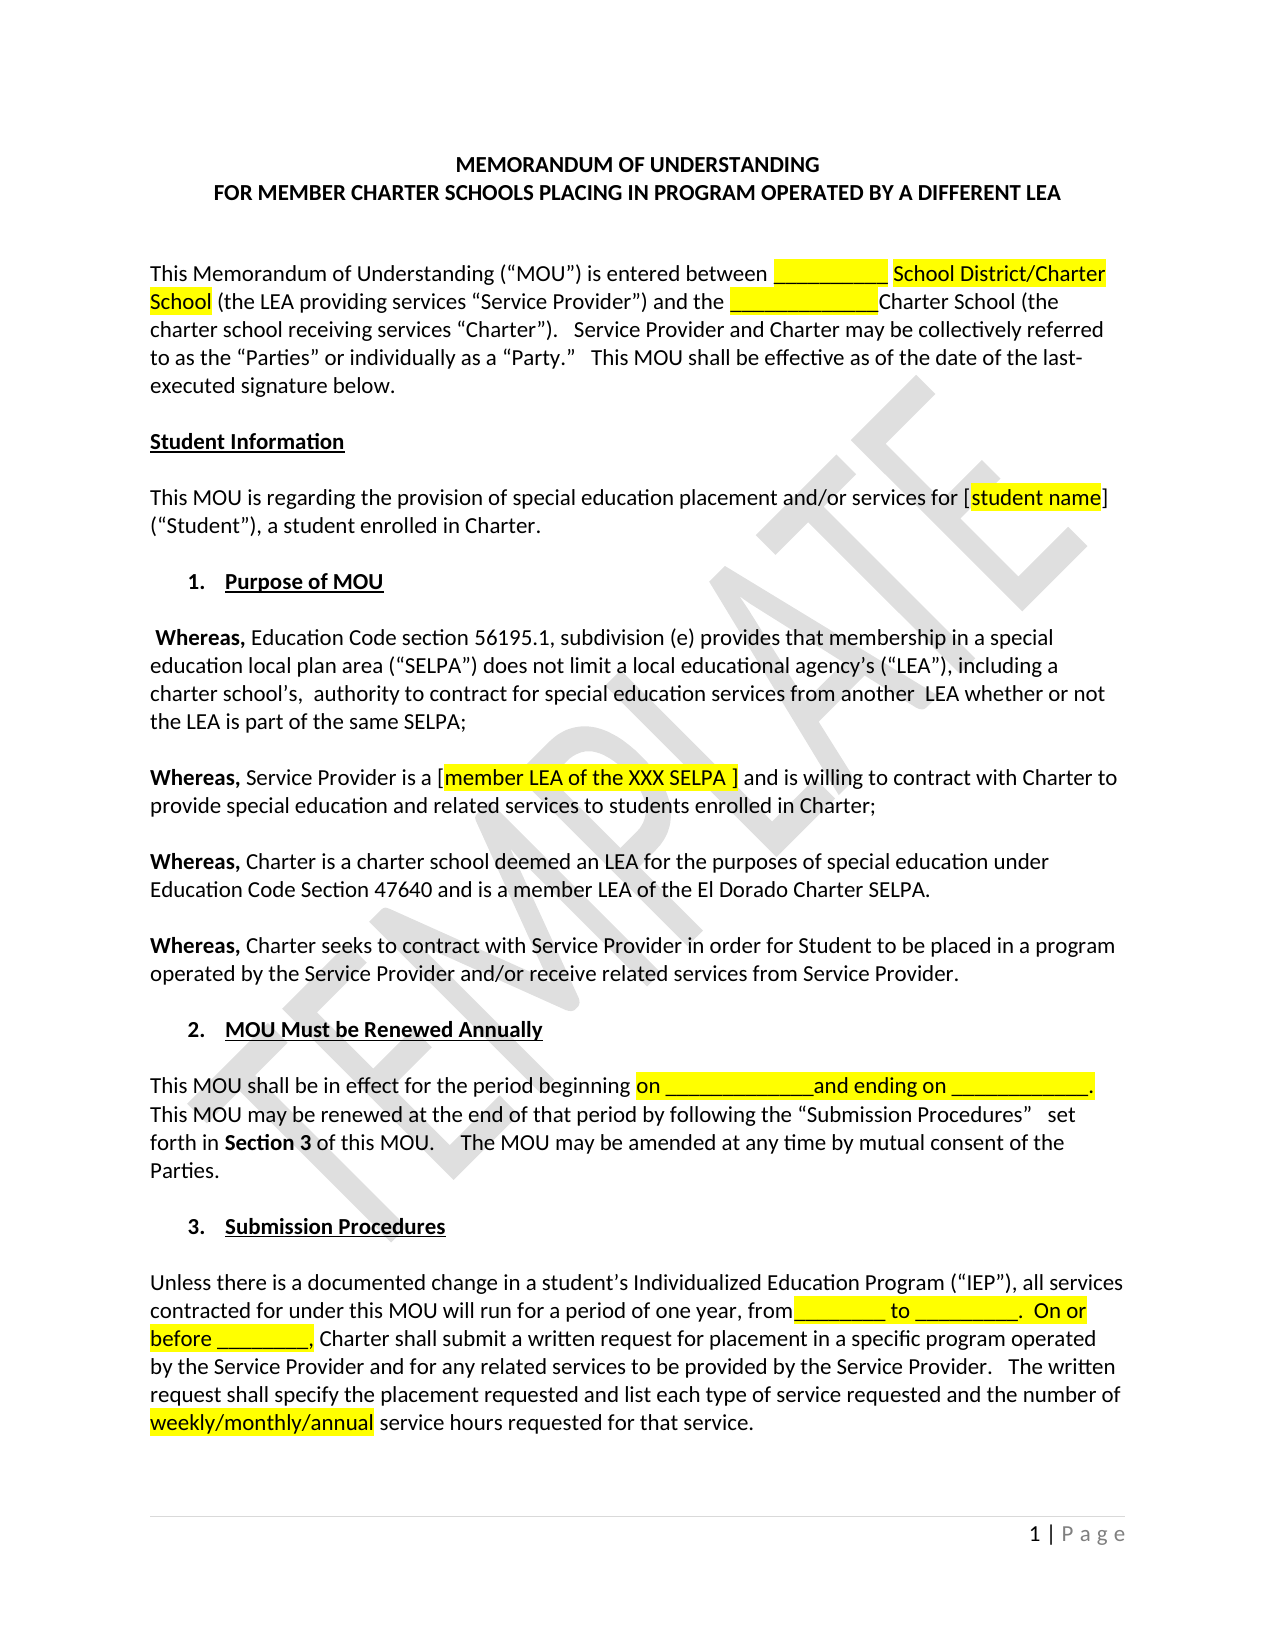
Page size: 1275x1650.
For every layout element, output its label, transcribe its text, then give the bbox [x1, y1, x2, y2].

text FOR MEMBER CHARTER SCHOOLS PLACING IN PROGRAM OPERATED BY A DIFFERENT LEA [150, 178, 1125, 206]
text Unless there is a documented change in a student’s Individualized Education Program (“IEP”), all services contracted for under this MOU will run for a period of one year, from________ to _________. On or before ________, Charter shall submit a written request for placement in a specific program operated by the Service Provider and for any related services to be provided by the Service Provider. The written request shall specify the placement requested and list each type of service requested and the number of weekly/monthly/annual service hours requested for that service. [150, 1268, 1125, 1436]
text Whereas, Charter seeks to contract with Service Provider in order for Student to be placed in a program operated by the Service Provider and/or receive related services from Service Provider. [150, 932, 1125, 988]
text This Memorandum of Understanding (“MOU”) is entered between __________ School District/Charter School (the LEA providing services “Service Provider”) and the _____________Charter School (the charter school receiving services “Charter”). Service Provider and Charter may be collectively referred to as the “Parties” or individually as a “Party.” This MOU shall be effective as of the date of the last-executed signature below. [150, 259, 1125, 399]
list MOU Must be Renewed Annually [187, 1016, 1125, 1044]
text Student Information [150, 427, 1125, 455]
text Whereas, Education Code section 56195.1, subdivision (e) provides that membership in a special education local plan area (“SELPA”) does not limit a local educational agency’s (“LEA”), including a charter school’s, authority to contract for special education services from another LEA whether or not the LEA is part of the same SELPA; [150, 623, 1125, 735]
list Submission Procedures [187, 1212, 1125, 1240]
text This MOU is regarding the provision of special education placement and/or services for [student name] (“Student”), a student enrolled in Charter. [150, 483, 1125, 539]
text MEMORANDUM OF UNDERSTANDING [150, 150, 1125, 178]
text Whereas, Service Provider is a [member LEA of the XXX SELPA ] and is willing to contract with Charter to provide special education and related services to students enrolled in Charter; [150, 763, 1125, 819]
list Purpose of MOU [187, 567, 1125, 595]
text This MOU shall be in effect for the period beginning on _____________and ending on ____________. This MOU may be renewed at the end of that period by following the “Submission Procedures” set forth in Section 3 of this MOU. The MOU may be amended at any time by mutual consent of the Parties. [150, 1072, 1125, 1184]
text Whereas, Charter is a charter school deemed an LEA for the purposes of special education under Education Code Section 47640 and is a member LEA of the El Dorado Charter SELPA. [150, 847, 1125, 903]
